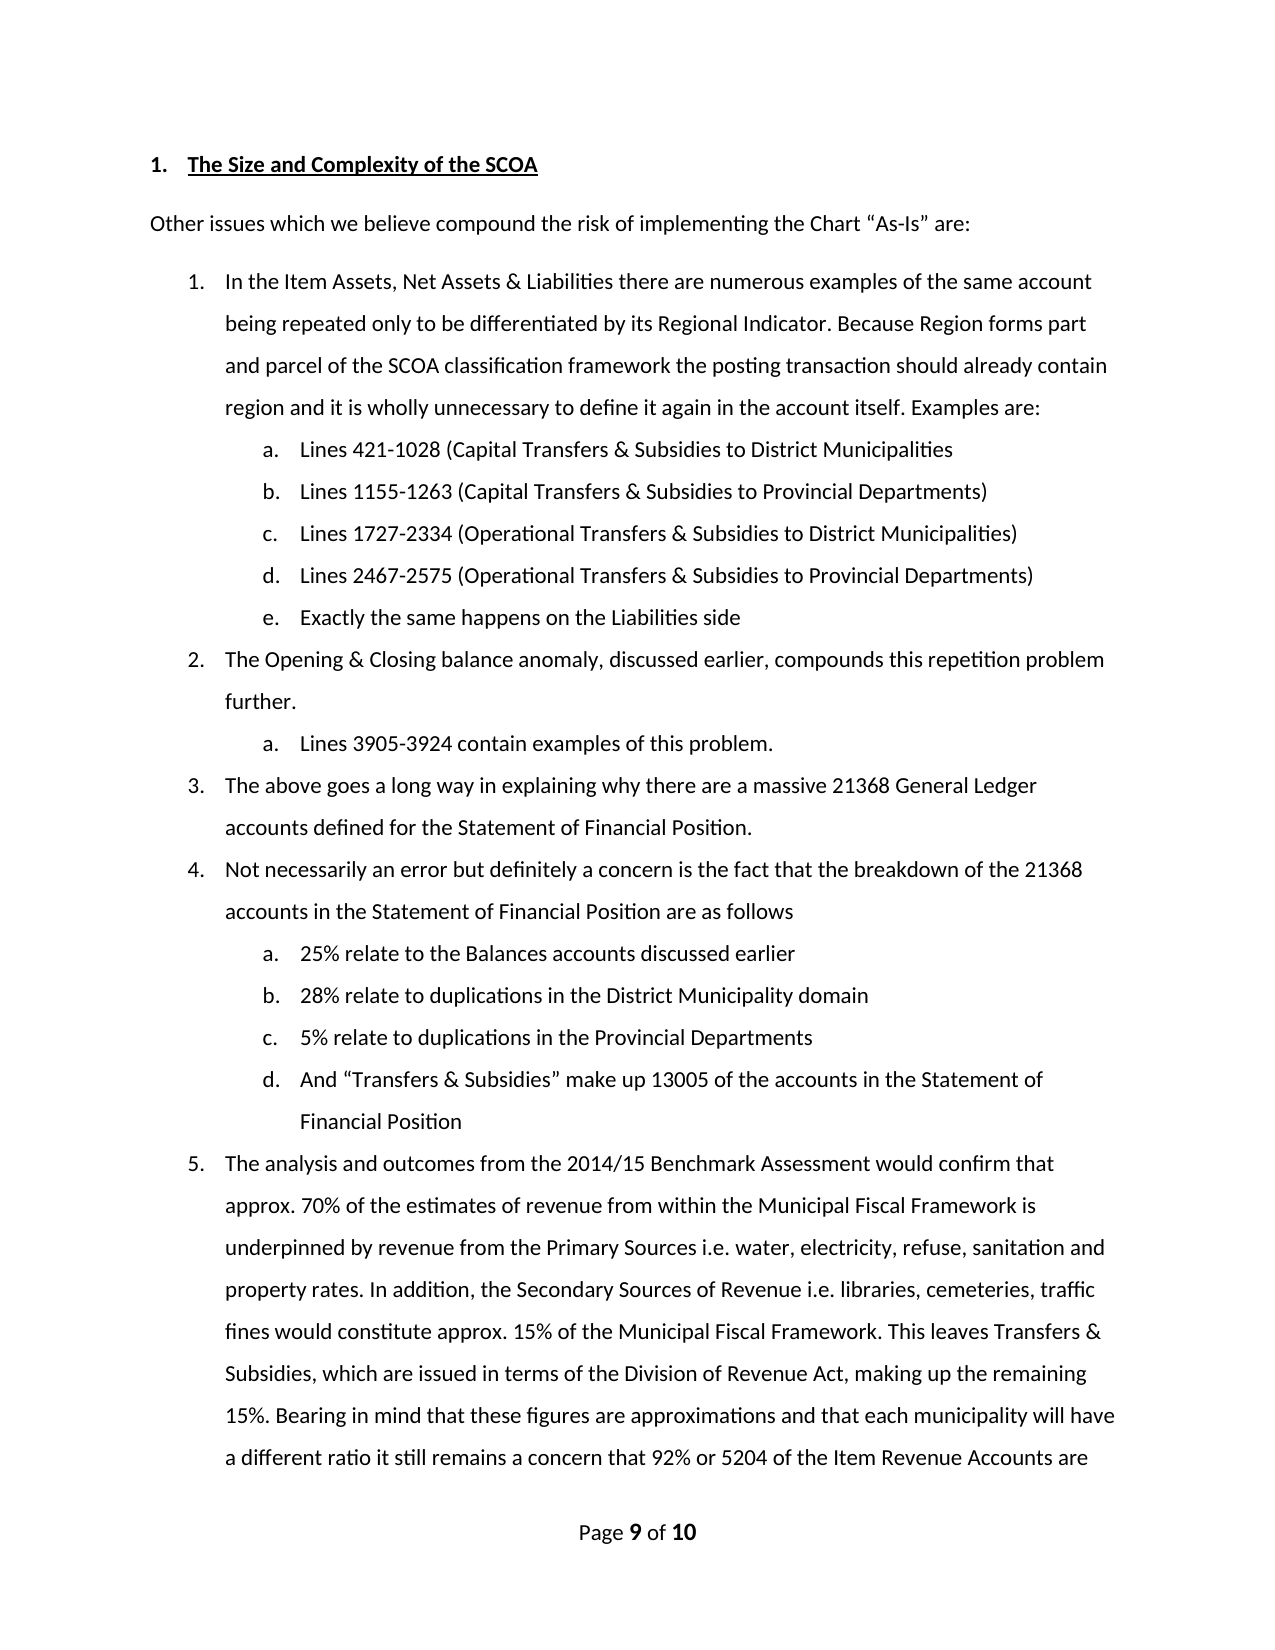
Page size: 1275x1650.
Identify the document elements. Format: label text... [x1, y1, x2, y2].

list The above goes a long way in explaining why there are a massive 21368 General Ledger accounts defined for the Statement of Financial Position. [187, 771, 1125, 841]
list The Opening & Closing balance anomaly, discussed earlier, compounds this repetition problem further. [187, 645, 1125, 715]
list The Size and Complexity of the SCOA [150, 150, 1125, 178]
list Lines 1155-1263 (Capital Transfers & Subsidies to Provincial Departments) [262, 477, 1125, 505]
list In the Item Assets, Net Assets & Liabilities there are numerous examples of the same account being repeated only to be differentiated by its Regional Indicator. Because Region forms part and parcel of the SCOA classification framework the posting transaction should already contain region and it is wholly unnecessary to define it again in the account itself. Examples are: [187, 267, 1125, 421]
list 25% relate to the Balances accounts discussed earlier [262, 939, 1125, 967]
list Lines 3905-3924 contain examples of this problem. [262, 729, 1125, 757]
list And “Transfers & Subsidies” make up 13005 of the accounts in the Statement of Financial Position [262, 1065, 1125, 1135]
text Other issues which we believe compound the risk of implementing the Chart “As-Is” are: [150, 209, 1125, 237]
list Lines 421-1028 (Capital Transfers & Subsidies to District Municipalities [262, 435, 1125, 463]
list Not necessarily an error but definitely a concern is the fact that the breakdown of the 21368 accounts in the Statement of Financial Position are as follows [187, 855, 1125, 925]
list Lines 1727-2334 (Operational Transfers & Subsidies to District Municipalities) [262, 519, 1125, 547]
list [187, 1149, 1125, 1471]
list 28% relate to duplications in the District Municipality domain [262, 981, 1125, 1009]
list 5% relate to duplications in the Provincial Departments [262, 1023, 1125, 1051]
list Exactly the same happens on the Liabilities side [262, 603, 1125, 631]
list Lines 2467-2575 (Operational Transfers & Subsidies to Provincial Departments) [262, 561, 1125, 589]
